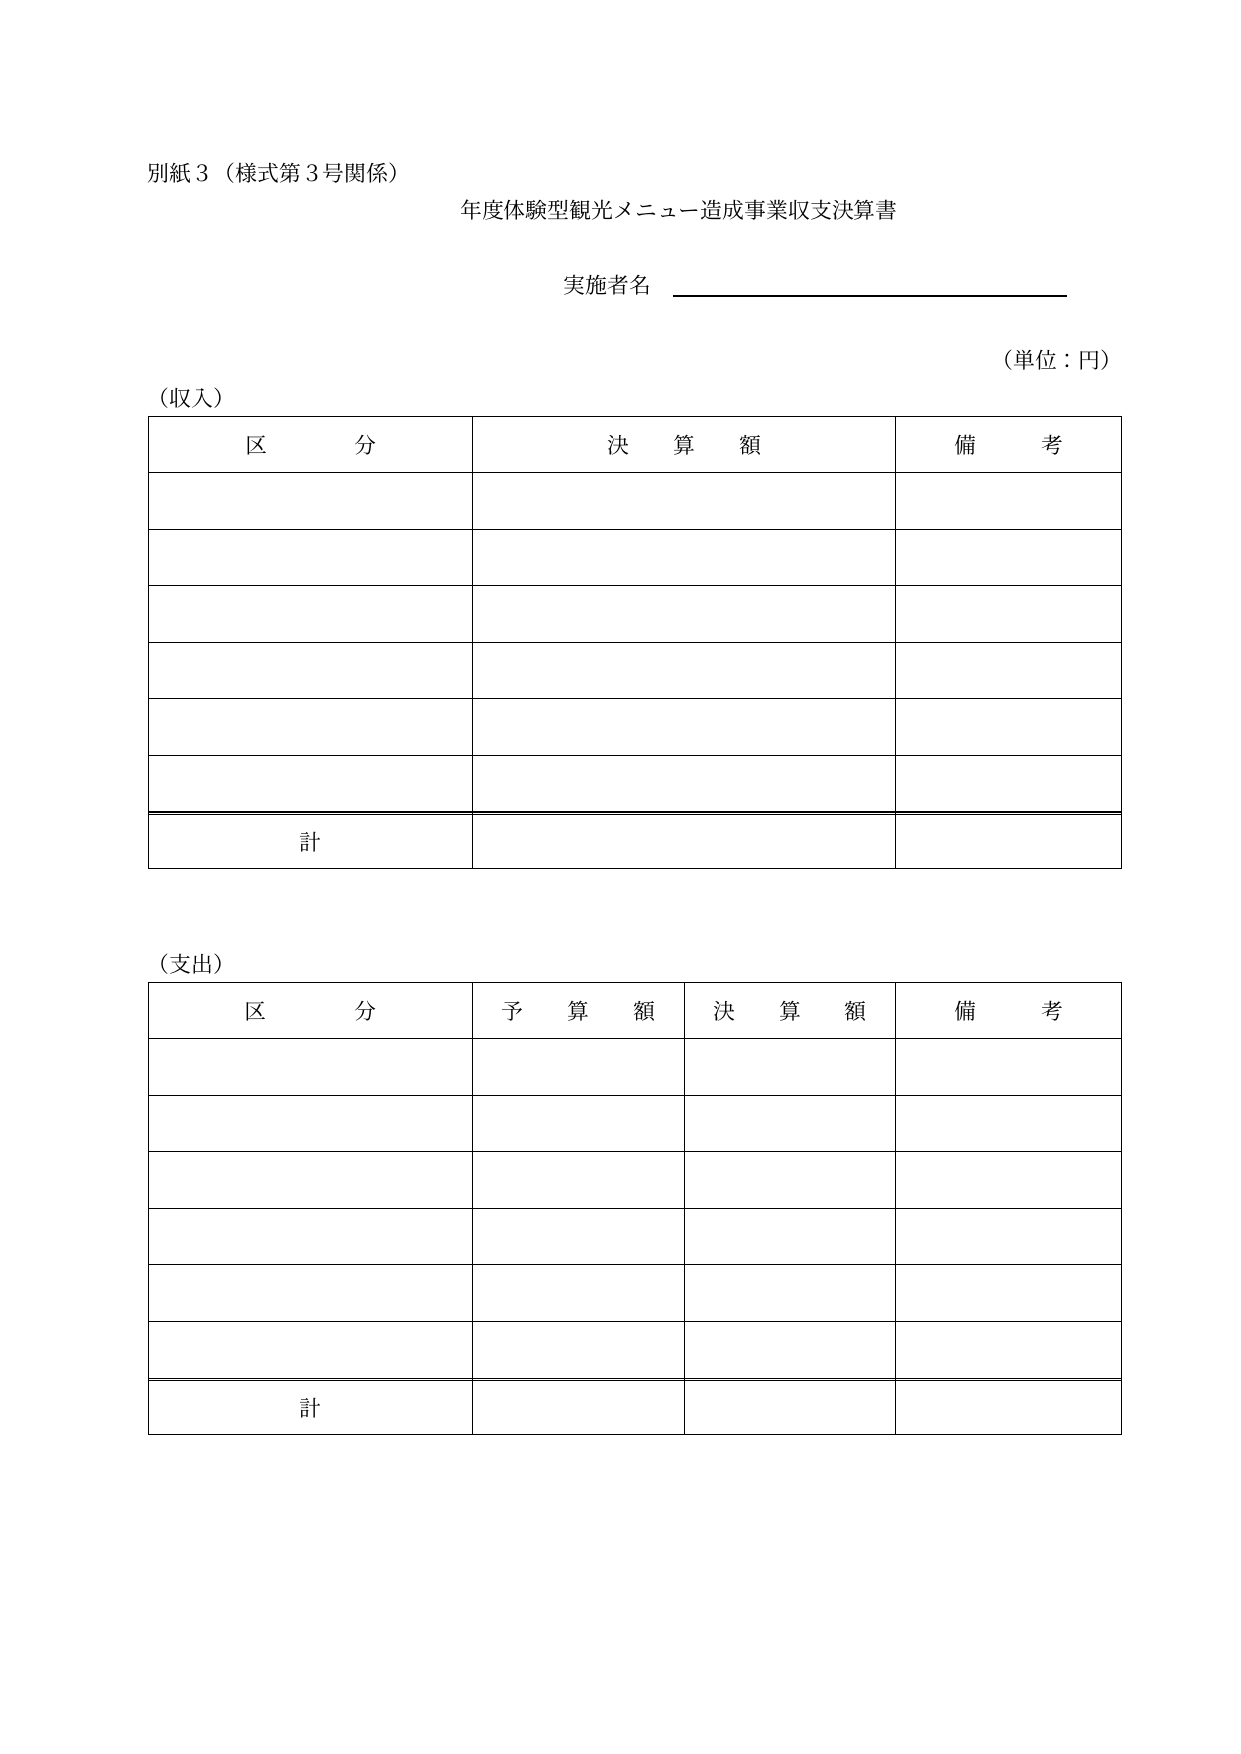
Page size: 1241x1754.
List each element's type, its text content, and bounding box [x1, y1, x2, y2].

table_cell [685, 1381, 895, 1434]
table_cell [685, 1039, 895, 1095]
table_cell [149, 1265, 472, 1321]
table_cell [473, 1096, 684, 1151]
table_header 区 分 [149, 983, 472, 1038]
table_cell [685, 1152, 895, 1208]
table_cell [473, 699, 895, 755]
table_cell [473, 815, 895, 868]
table_cell [896, 1209, 1121, 1264]
table_cell [149, 1322, 472, 1377]
table_cell 計 [149, 815, 472, 868]
table_cell [685, 1096, 895, 1151]
table_header 備 考 [896, 417, 1121, 472]
table_cell [473, 1322, 684, 1377]
text 実施者名 [148, 266, 1122, 303]
table_cell [896, 1039, 1121, 1095]
table_cell [685, 1209, 895, 1264]
table_cell 計 [149, 1381, 472, 1434]
table_cell [473, 473, 895, 529]
table_cell [473, 586, 895, 642]
text （収入） [148, 378, 1122, 416]
text 別紙３（様式第３号関係） [148, 153, 1122, 191]
table_cell [149, 1039, 472, 1095]
table_cell [473, 1209, 684, 1264]
table_cell [149, 473, 472, 529]
table_header 区 分 [149, 417, 472, 472]
table_cell [896, 815, 1121, 868]
table_cell [896, 699, 1121, 755]
table_cell [149, 756, 472, 811]
text （単位：円） [148, 341, 1122, 378]
table_header 予 算 額 [473, 983, 684, 1038]
table_cell [149, 1152, 472, 1208]
table_cell [685, 1322, 895, 1377]
table_cell [473, 1381, 684, 1434]
table_cell [473, 1039, 684, 1095]
table_cell [149, 1209, 472, 1264]
table_header 備 考 [896, 983, 1121, 1038]
table_cell [685, 1265, 895, 1321]
table_header 決 算 額 [685, 983, 895, 1038]
table_header 決 算 額 [473, 417, 895, 472]
table_cell [896, 530, 1121, 585]
table_cell [896, 756, 1121, 811]
table_cell [896, 643, 1121, 698]
table_cell [473, 530, 895, 585]
table_cell [149, 643, 472, 698]
table_cell [149, 586, 472, 642]
table_cell [896, 1096, 1121, 1151]
table_cell [473, 756, 895, 811]
table_cell [896, 473, 1121, 529]
table_cell [896, 1265, 1121, 1321]
text （支出） [148, 944, 1122, 982]
table_cell [896, 1322, 1121, 1377]
table_cell [473, 1265, 684, 1321]
table_cell [896, 1381, 1121, 1434]
table_cell [896, 586, 1121, 642]
text 年度体験型観光メニュー造成事業収支決算書 [148, 191, 1122, 228]
table_cell [149, 1096, 472, 1151]
table_cell [473, 643, 895, 698]
table_cell [896, 1152, 1121, 1208]
table_cell [473, 1152, 684, 1208]
table_cell [149, 530, 472, 585]
table_cell [149, 699, 472, 755]
